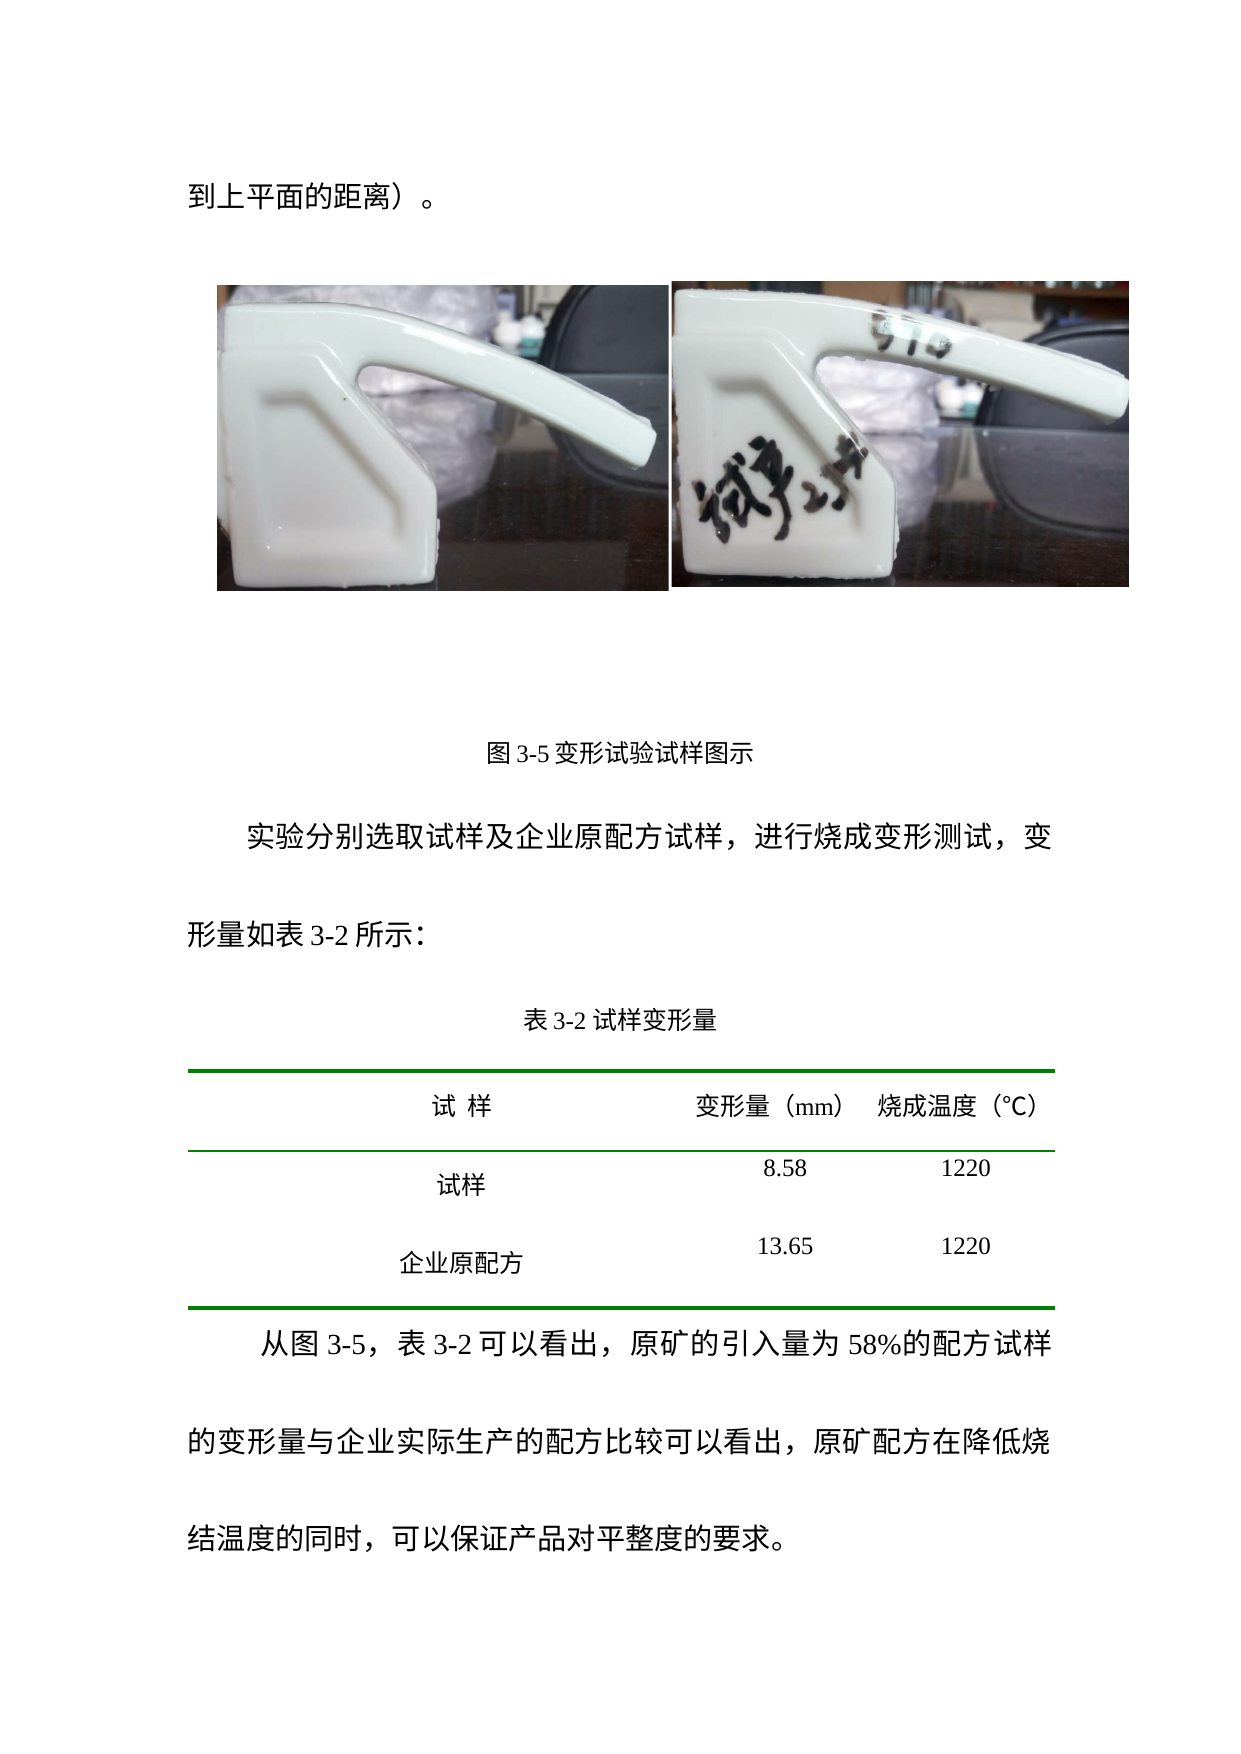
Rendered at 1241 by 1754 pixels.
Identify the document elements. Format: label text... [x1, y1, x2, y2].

table_cell 13.65 [694, 1229, 876, 1306]
table_cell 企业原配方 [188, 1229, 694, 1306]
table_header 烧成温度（℃） [876, 1073, 1055, 1150]
table_cell 1220 [876, 1152, 1055, 1229]
picture [217, 285, 669, 591]
picture [671, 281, 1129, 587]
table_cell 1220 [876, 1229, 1055, 1306]
table_header 变形量（mm） [694, 1073, 876, 1150]
text 从图3-5，表3-2可以看出，原矿的引入量为58%的配方试样的变形量与企业实际生产的配方比较可以看出，原矿配方在降低烧结温度的同时，可以保证产品对平整度的要求。 [187, 1309, 1053, 1569]
table_cell 8.58 [694, 1152, 876, 1229]
text 表3-2 试样变形量 [187, 986, 1053, 1051]
text 实验分别选取试样及企业原配方试样，进行烧成变形测试，变形量如表3-2所示： [187, 802, 1053, 965]
table_header 试 样 [188, 1073, 694, 1150]
table_cell 试样 [188, 1152, 694, 1229]
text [187, 162, 1053, 227]
